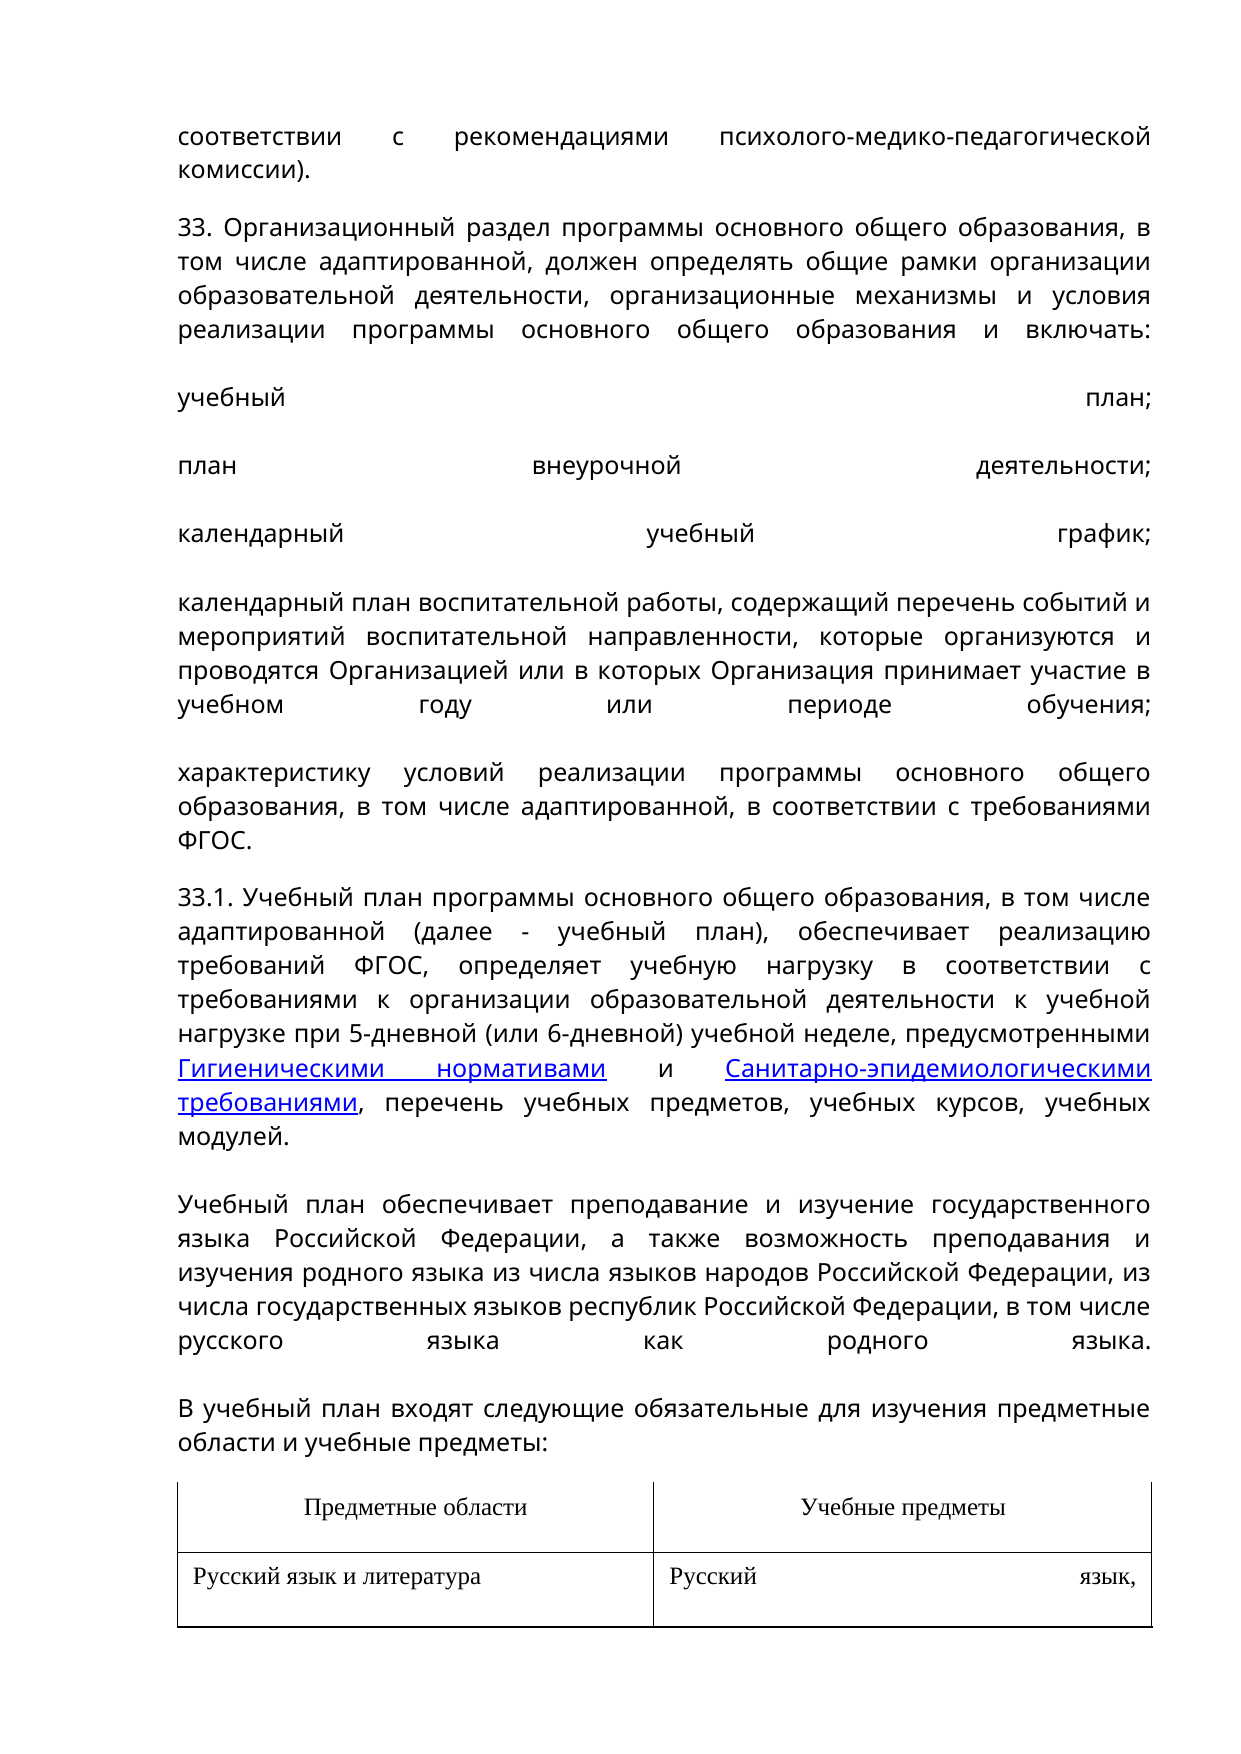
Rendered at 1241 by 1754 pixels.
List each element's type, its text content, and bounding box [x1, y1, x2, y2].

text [177, 118, 1152, 186]
table_cell Учебные предметы [654, 1482, 1151, 1551]
text 33.1. Учебный план программы основного общего образования, в том числе адаптированной (далее - учебный план), обеспечивает реализацию требований ФГОС, определяет учебную нагрузку в соответствии с требованиями к организации образовательной деятельности к учебной нагрузке при 5-дневной (или 6-дневной) учебной неделе, предусмотренными Гигиеническими нормативами и Санитарно-эпидемиологическими требованиями, перечень учебных предметов, учебных курсов, учебных модулей. Учебный план обеспечивает преподавание и изучение государственного языка Российской Федерации, а также возможность преподавания и изучения родного языка из числа языков народов Российской Федерации, из числа государственных языков республик Российской Федерации, в том числе русского языка как родного языка. В учебный план входят следующие обязательные для изучения предметные области и учебные предметы: [177, 880, 1152, 1459]
text 33. Организационный раздел программы основного общего образования, в том числе адаптированной, должен определять общие рамки организации образовательной деятельности, организационные механизмы и условия реализации программы основного общего образования и включать: учебный план; план внеурочной деятельности; календарный учебный график; календарный план воспитательной работы, содержащий перечень событий и мероприятий воспитательной направленности, которые организуются и проводятся Организацией или в которых Организация принимает участие в учебном году или периоде обучения; характеристику условий реализации программы основного общего образования, в том числе адаптированной, в соответствии с требованиями ФГОС. [177, 209, 1152, 857]
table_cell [178, 1553, 653, 1626]
table_cell Предметные области [178, 1482, 653, 1551]
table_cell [654, 1553, 1151, 1626]
